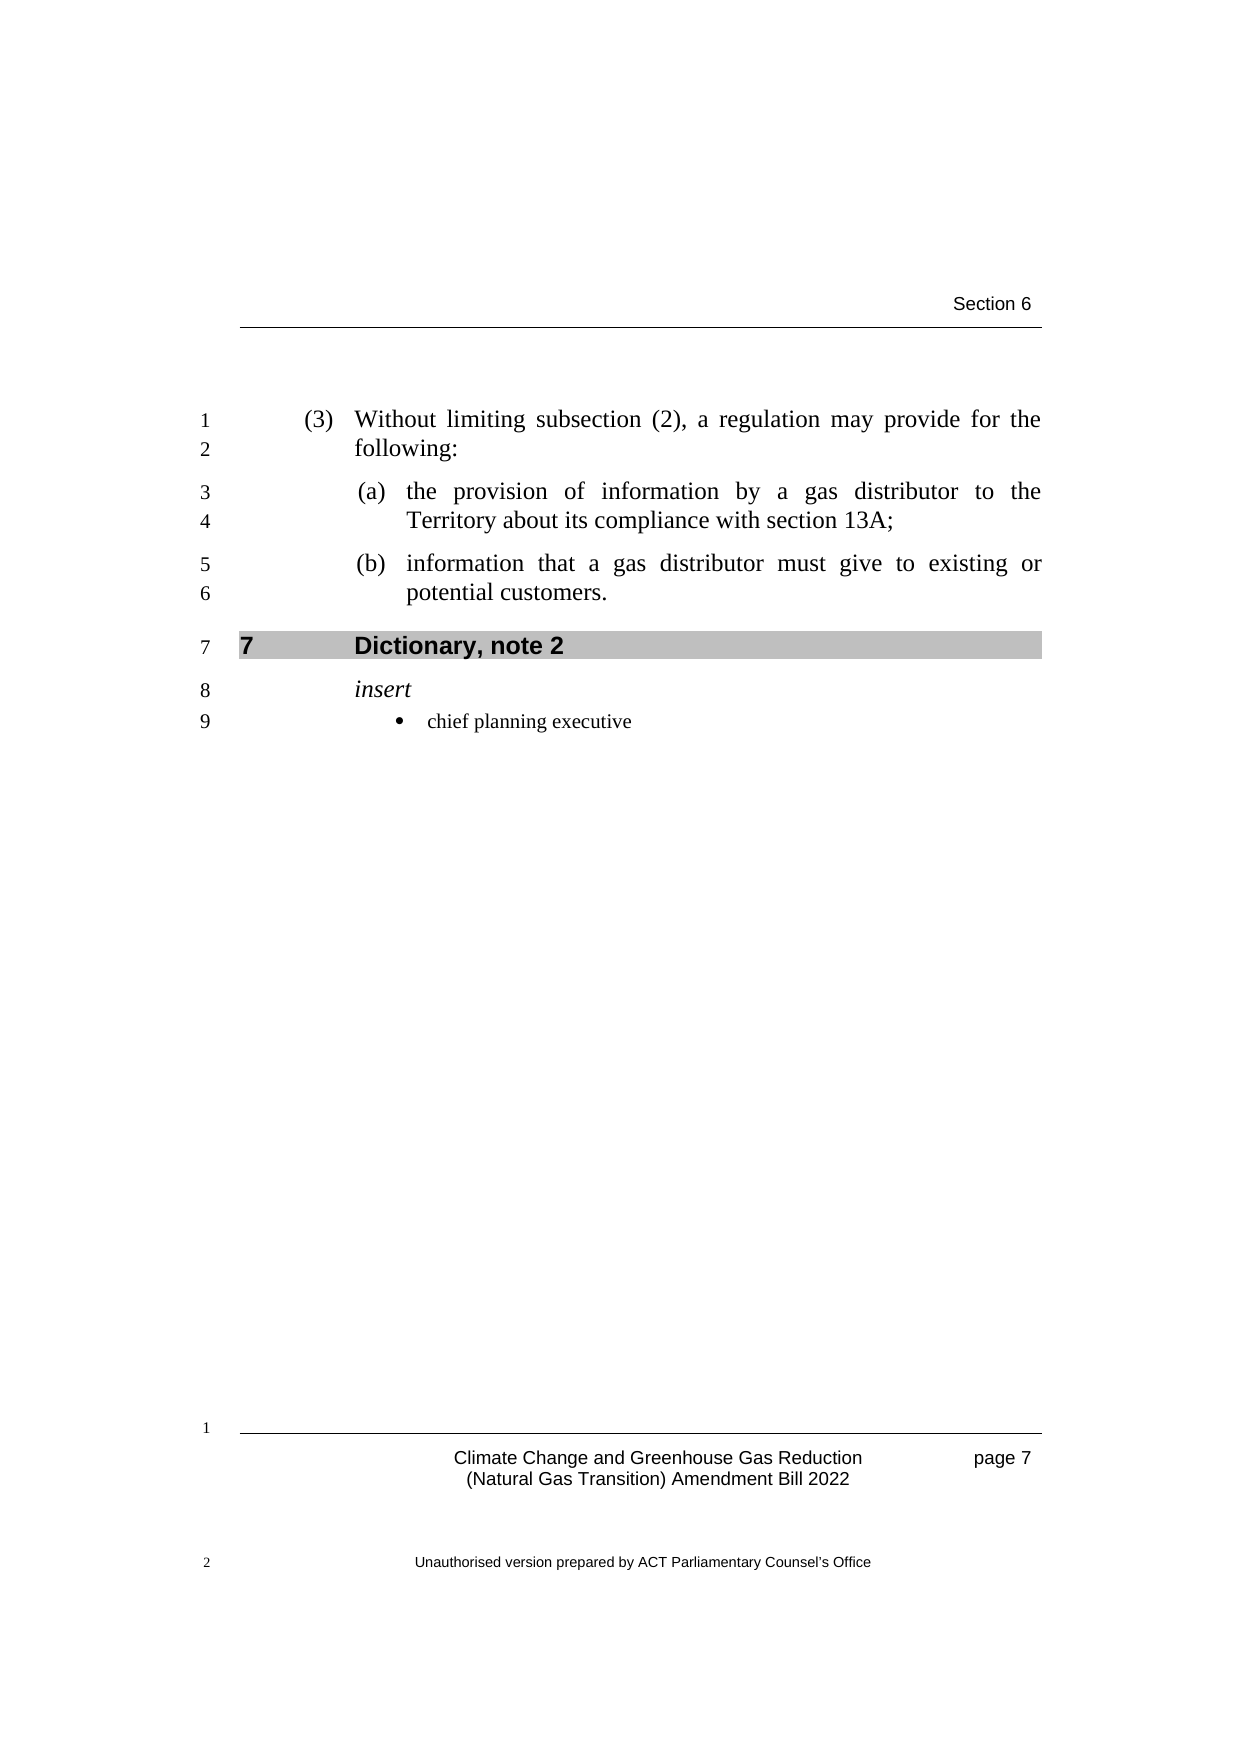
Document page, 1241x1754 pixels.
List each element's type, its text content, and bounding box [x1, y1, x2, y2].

text (a) the provision of information by a gas distributor to the Territory about its compliance with section 13A; [239, 476, 1042, 534]
text 7 Dictionary, note 2 [239, 631, 1042, 659]
text (b) information that a gas distributor must give to existing or potential customers. [239, 548, 1042, 606]
text (3) Without limiting subsection (2), a regulation may provide for the following: [239, 404, 1042, 462]
text insert [354, 674, 1042, 703]
text  chief planning executive [396, 709, 1042, 733]
